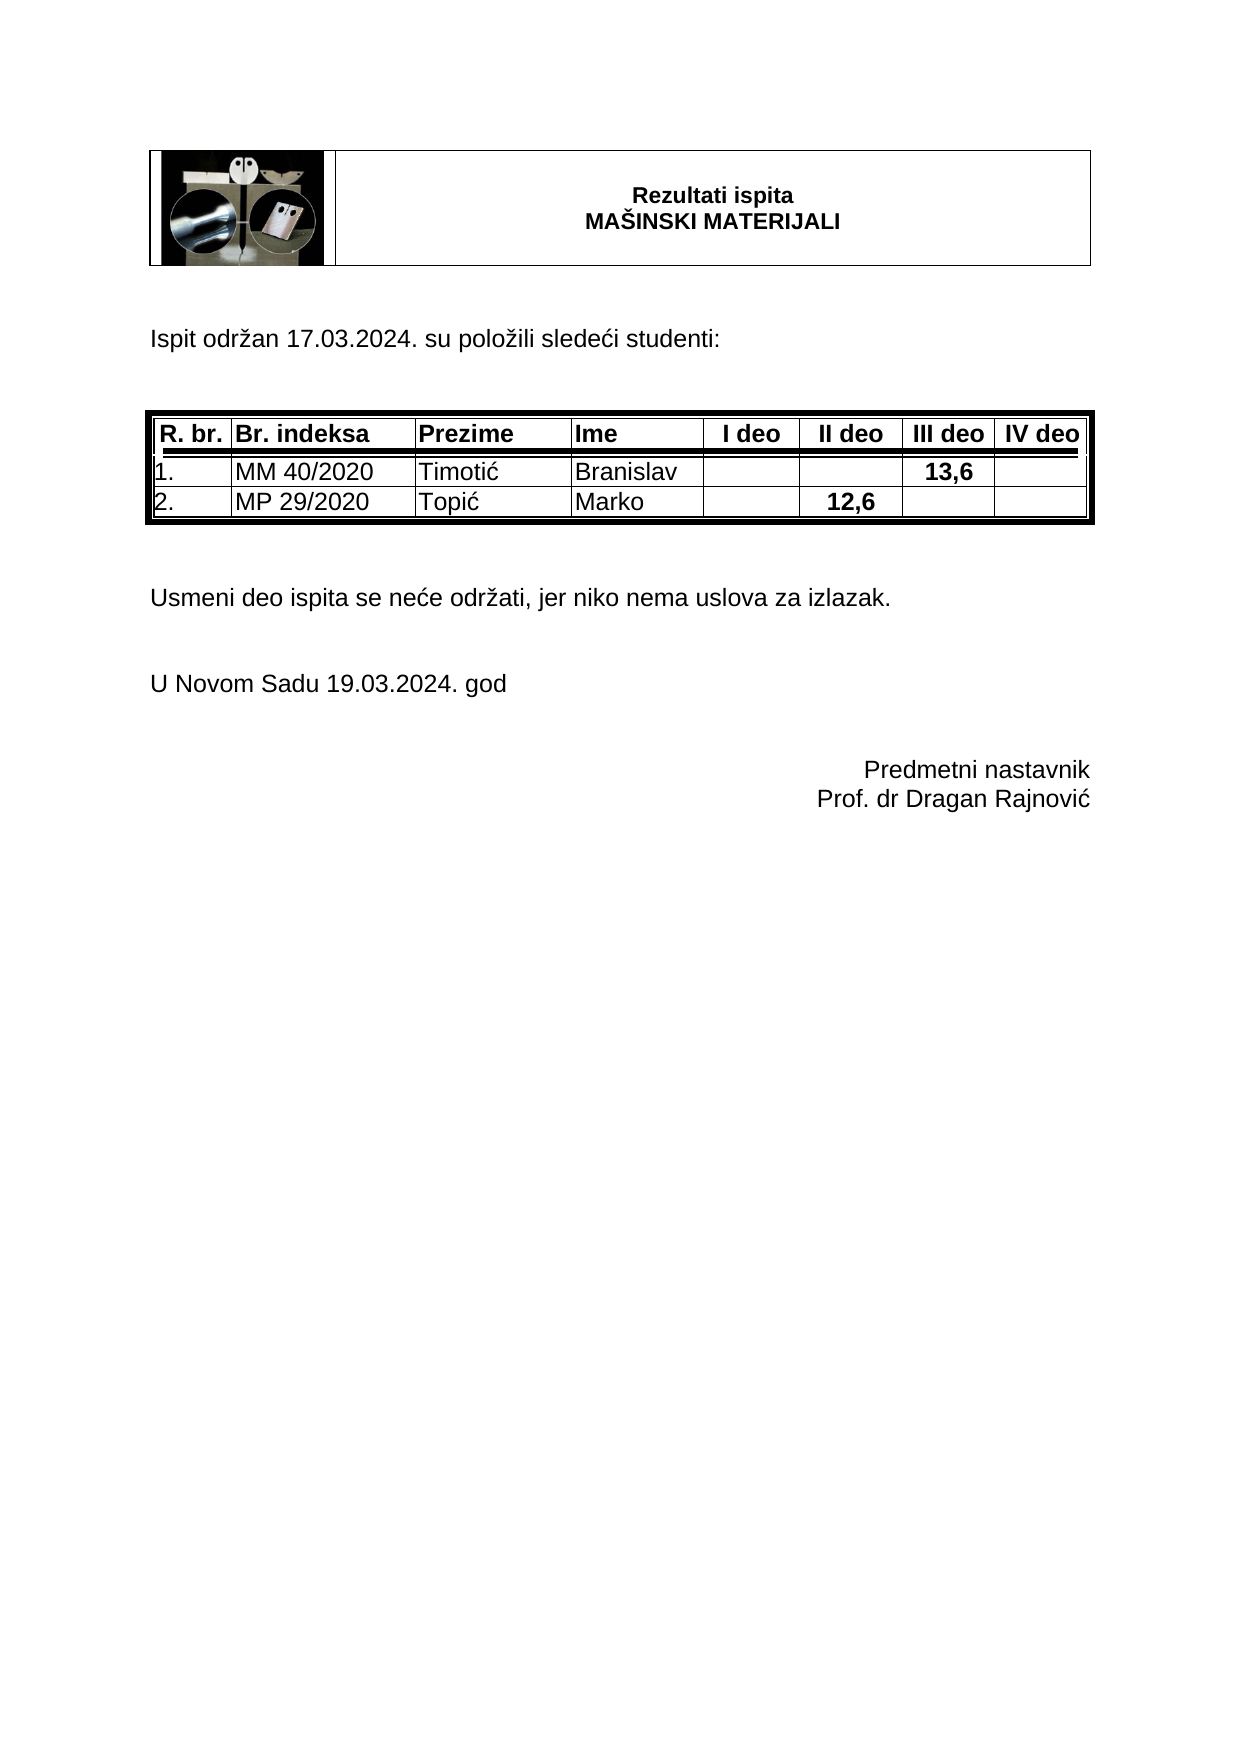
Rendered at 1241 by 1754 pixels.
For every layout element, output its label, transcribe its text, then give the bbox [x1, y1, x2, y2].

picture [161, 151, 324, 266]
table_cell 13,6 [903, 458, 994, 486]
table_header [324, 151, 335, 265]
table_cell Topić [416, 487, 571, 516]
text Predmetni nastavnik [150, 755, 1090, 784]
text Ispit održan 17.03.2024. su položili sledeći studenti: [150, 324, 1090, 352]
table_cell [155, 487, 231, 516]
text Usmeni deo ispita se neće održati, jer niko nema uslova za izlazak. [150, 583, 1090, 612]
table_cell Timotić [416, 458, 571, 486]
table_cell [903, 487, 994, 516]
table_header IV deo [995, 419, 1086, 448]
table_cell MP 29/2020 [232, 487, 415, 516]
table_cell 12,6 [800, 487, 902, 516]
table_header R. br. [155, 419, 231, 448]
table_cell [995, 487, 1086, 516]
table_header III deo [903, 419, 994, 448]
table_cell [995, 448, 1089, 486]
table_cell [800, 458, 902, 486]
table_cell [704, 458, 799, 486]
table_header Rezultati ispita MAŠINSKI MATERIJALI [336, 151, 1090, 265]
table_header [151, 151, 161, 265]
table_cell Marko [572, 487, 703, 516]
table_cell Branislav [572, 458, 703, 486]
table_header II deo [800, 419, 902, 448]
text Prof. dr Dragan Rajnović [150, 784, 1090, 813]
table_cell [704, 487, 799, 516]
table_cell [152, 448, 231, 486]
table_header Br. indeksa [232, 419, 415, 448]
table_header Ime [572, 419, 703, 448]
table_cell MM 40/2020 [232, 458, 415, 486]
table_header I deo [704, 419, 799, 448]
table_header Prezime [416, 419, 571, 448]
text U Novom Sadu 19.03.2024. god [150, 669, 1090, 698]
